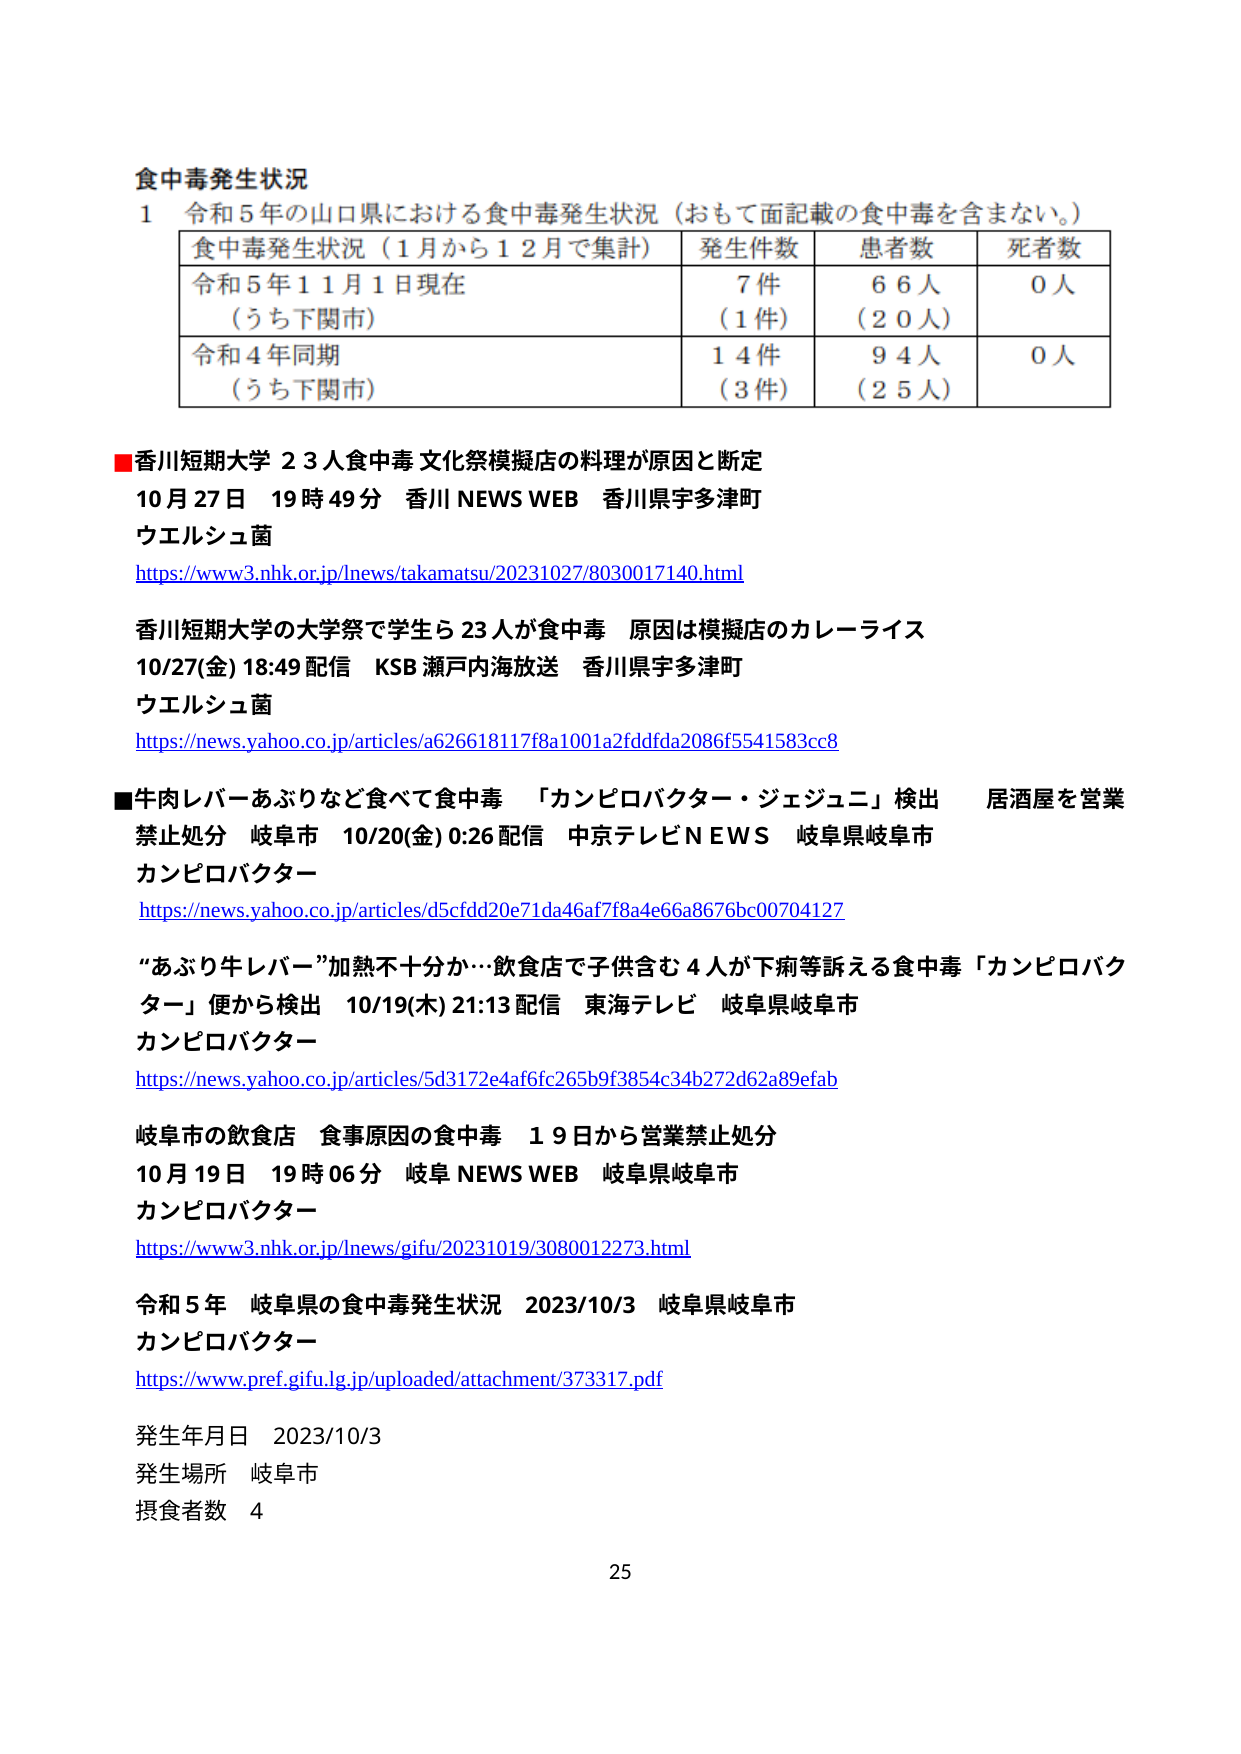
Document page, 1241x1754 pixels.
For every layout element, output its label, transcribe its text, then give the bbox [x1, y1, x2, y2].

text https://www3.nhk.or.jp/lnews/takamatsu/20231027/8030017140.html [135, 553, 1128, 591]
text カンピロバクター [112, 853, 1128, 891]
text カンピロバクター [112, 1022, 1128, 1060]
text “あぶり牛レバー”加熱不十分か…飲食店で子供含む4人が下痢等訴える食中毒「カンピロバクター」便から検出 10/19(木) 21:13配信 東海テレビ 岐阜県岐阜市 [139, 947, 1128, 1022]
text https://news.yahoo.co.jp/articles/d5cfdd20e71da46af7f8a4e66a8676bc00704127 [116, 891, 1128, 928]
picture [135, 166, 1115, 416]
text https://news.yahoo.co.jp/articles/5d3172e4af6fc265b9f3854c34b272d62a89efab [112, 1060, 1128, 1097]
text https://www3.nhk.or.jp/lnews/gifu/20231019/3080012273.html [135, 1228, 1128, 1266]
text 発生年月日 2023/10/3 [112, 1416, 1128, 1453]
text ■牛肉レバーあぶりなど食べて食中毒 「カンピロバクター・ジェジュニ」検出 居酒屋を営業禁止処分 岐阜市 10/20(金) 0:26配信 中京テレビＮＥＷＳ 岐阜県岐阜市 [112, 778, 1128, 853]
text 岐阜市の飲食店 食事原因の食中毒 １９日から営業禁止処分 [112, 1116, 1128, 1153]
text 10/27(金) 18:49配信 KSB瀬戸内海放送 香川県宇多津町 [135, 647, 1128, 685]
text 発生場所 岐阜市 [112, 1453, 1128, 1491]
text https://www.pref.gifu.lg.jp/uploaded/attachment/373317.pdf [112, 1360, 1128, 1397]
text ■香川短期大学 ２３人食中毒 文化祭模擬店の料理が原因と断定 [112, 441, 1128, 478]
text 10月19日 19時06分 岐阜 NEWS WEB 岐阜県岐阜市 [135, 1153, 1128, 1191]
text 摂食者数 4 [112, 1491, 1128, 1528]
text ウエルシュ菌 [135, 516, 1128, 553]
text 令和５年 岐阜県の食中毒発生状況 2023/10/3 岐阜県岐阜市 [112, 1285, 1128, 1322]
text https://news.yahoo.co.jp/articles/a626618117f8a1001a2fddfda2086f5541583cc8 [135, 722, 1128, 760]
text ウエルシュ菌 [135, 685, 1128, 722]
text カンピロバクター [135, 1191, 1128, 1228]
text 10月27日 19時49分 香川 NEWS WEB 香川県宇多津町 [135, 478, 1128, 516]
text 香川短期大学の大学祭で学生ら23人が食中毒 原因は模擬店のカレーライス [135, 610, 1128, 647]
text カンピロバクター [112, 1322, 1128, 1360]
